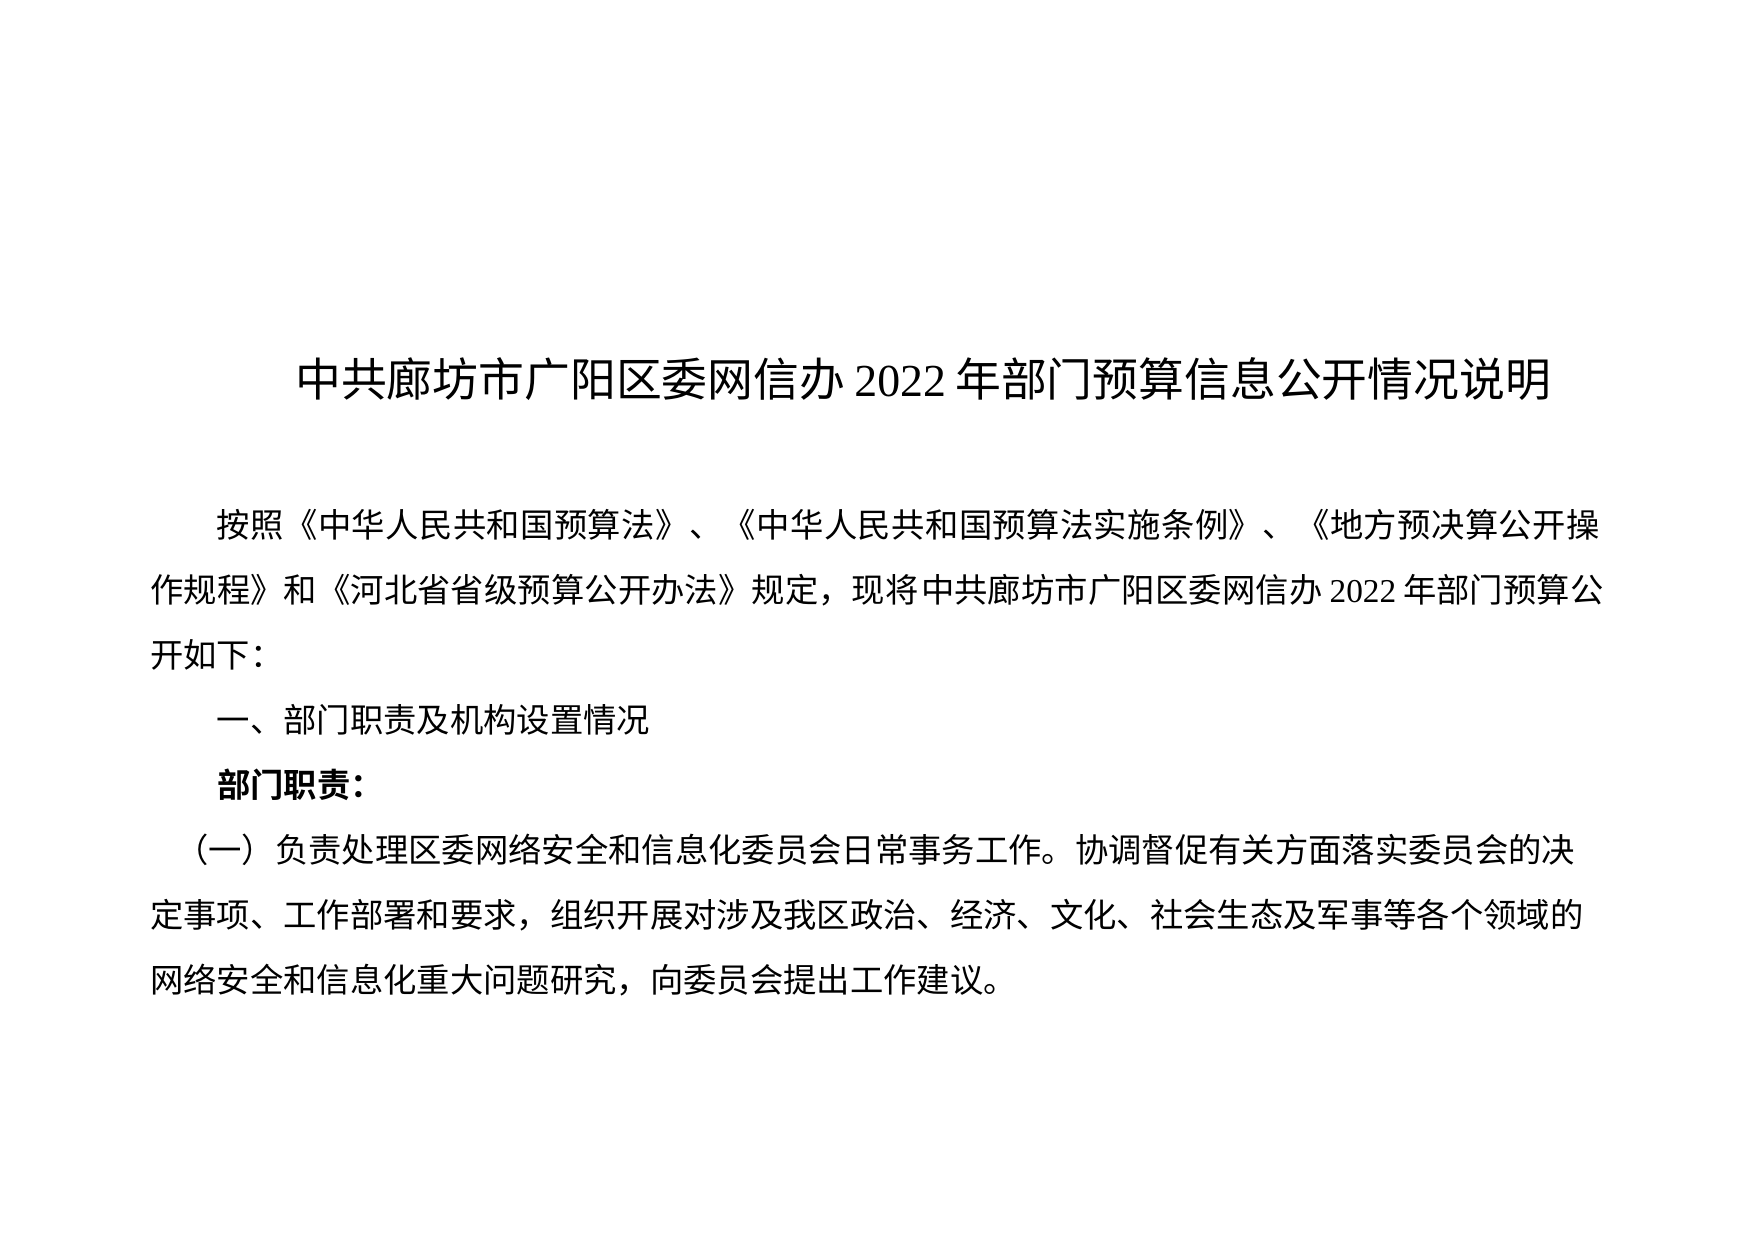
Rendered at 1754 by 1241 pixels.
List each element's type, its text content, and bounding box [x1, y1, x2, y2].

text 部门职责： [150, 750, 1604, 815]
text 按照《中华人民共和国预算法》、《中华人民共和国预算法实施条例》、《地方预决算公开操作规程》和《河北省省级预算公开办法》规定，现将中共廊坊市广阳区委网信办2022年部门预算公开如下： [150, 490, 1604, 685]
text 一、部门职责及机构设置情况 [150, 685, 1604, 750]
text （一）负责处理区委网络安全和信息化委员会日常事务工作。协调督促有关方面落实委员会的决定事项、工作部署和要求，组织开展对涉及我区政治、经济、文化、社会生态及军事等各个领域的网络安全和信息化重大问题研究，向委员会提出工作建议。 [150, 815, 1604, 1010]
text 中共廊坊市广阳区委网信办2022年部门预算信息公开情况说明 [150, 328, 1604, 425]
